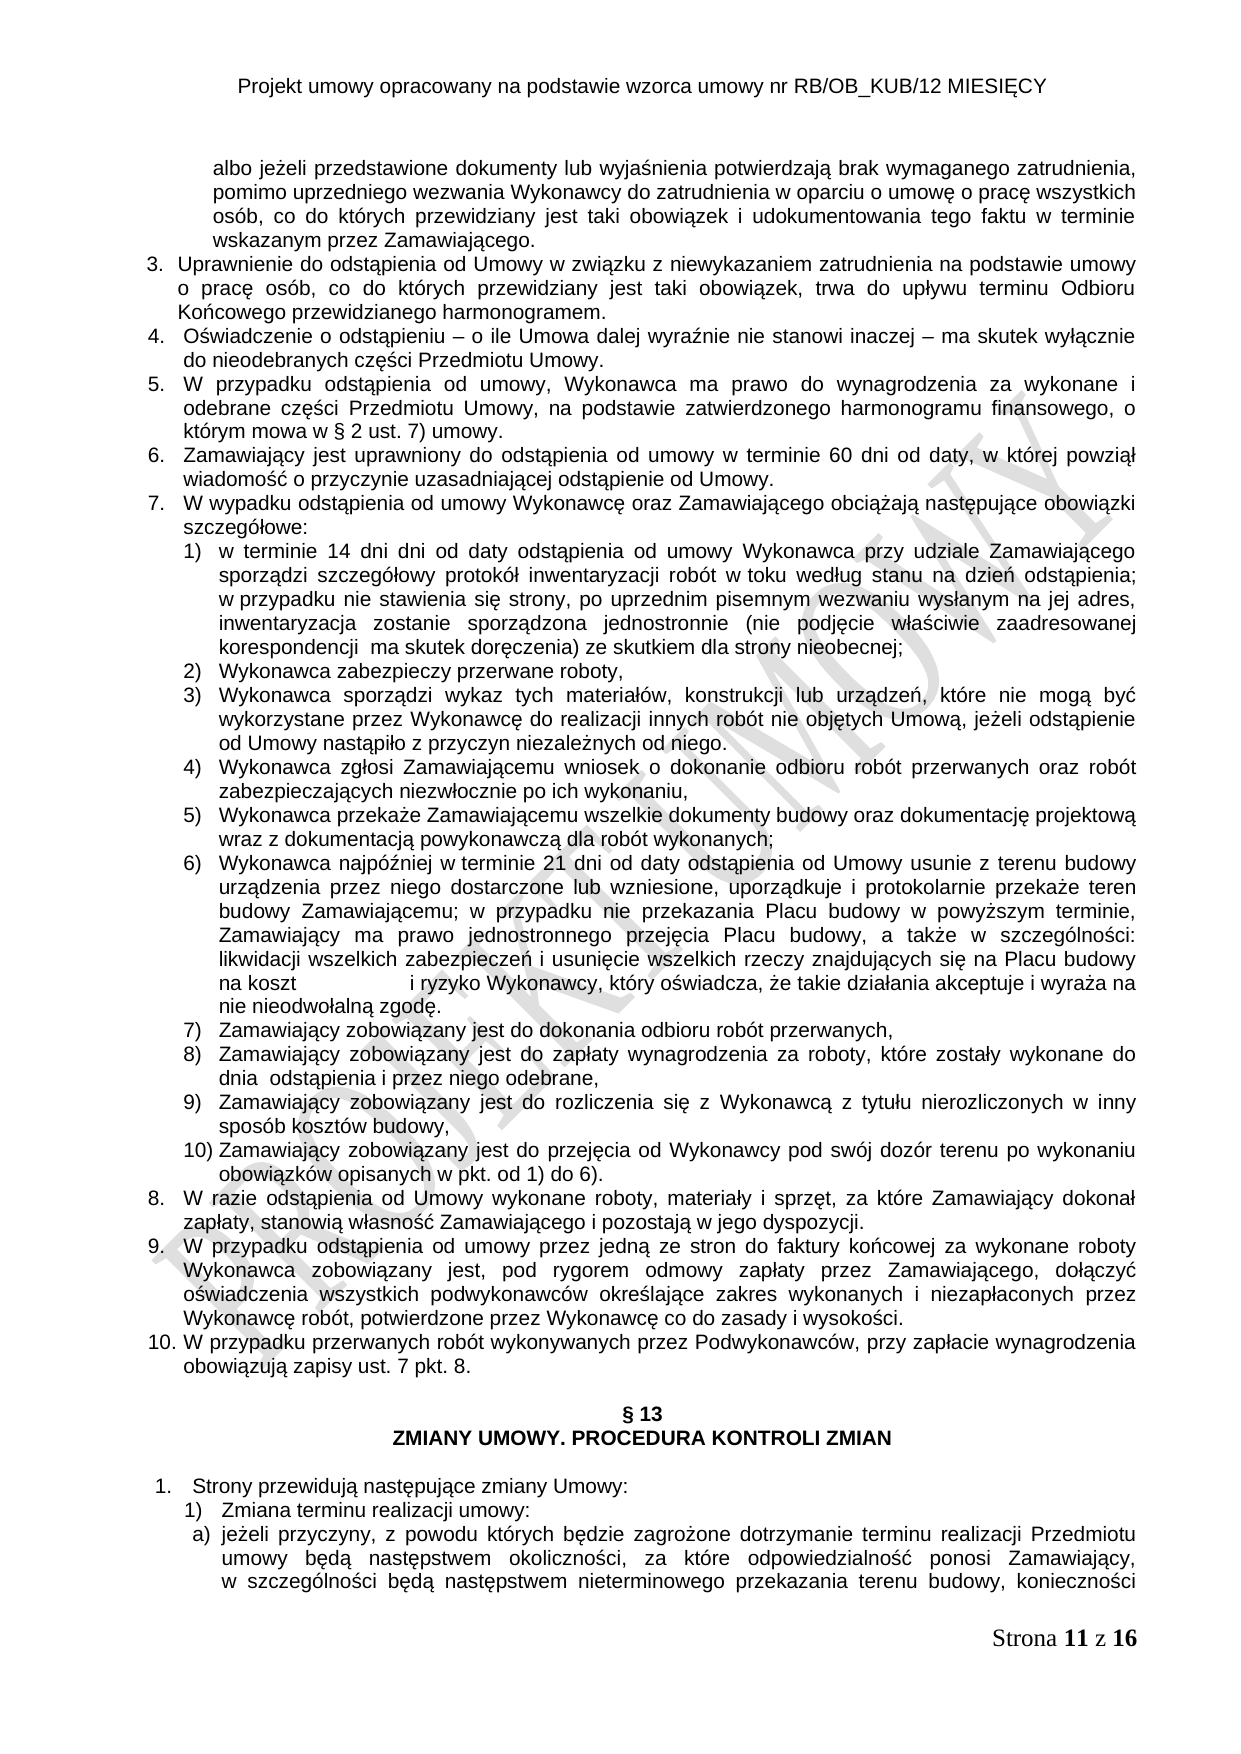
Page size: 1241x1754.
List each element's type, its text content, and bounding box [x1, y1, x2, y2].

list Zamawiający jest uprawniony do odstąpienia od umowy w terminie 60 dni od daty, w której powziął wiadomość o przyczynie uzasadniającej odstąpienie od Umowy. [148, 443, 1137, 491]
list W wypadku odstąpienia od umowy Wykonawcę oraz Zamawiającego obciążają następujące obowiązki szczegółowe: [148, 491, 1137, 539]
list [192, 1521, 1137, 1593]
list Zamawiający zobowiązany jest do rozliczenia się z Wykonawcą z tytułu nierozliczonych w inny sposób kosztów budowy, [183, 1090, 1137, 1138]
text § 13 [148, 1402, 1137, 1426]
list W przypadku odstąpienia od umowy, Wykonawca ma prawo do wynagrodzenia za wykonane i odebrane części Przedmiotu Umowy, na podstawie zatwierdzonego harmonogramu finansowego, o którym mowa w § 2 ust. 7) umowy. [148, 371, 1137, 443]
list Uprawnienie do odstąpienia od Umowy w związku z niewykazaniem zatrudnienia na podstawie umowy o pracę osób, co do których przewidziany jest taki obowiązek, trwa do upływu terminu Odbioru Końcowego przewidzianego harmonogramem. [146, 252, 1137, 323]
list Strony przewidują następujące zmiany Umowy: [154, 1473, 1137, 1497]
list W przypadku odstąpienia od umowy przez jedną ze stron do faktury końcowej za wykonane roboty Wykonawca zobowiązany jest, pod rygorem odmowy zapłaty przez Zamawiającego, dołączyć oświadczenia wszystkich podwykonawców określające zakres wykonanych i niezapłaconych przez Wykonawcę robót, potwierdzone przez Wykonawcę co do zasady i wysokości. [148, 1234, 1137, 1330]
list W razie odstąpienia od Umowy wykonane roboty, materiały i sprzęt, za które Zamawiający dokonał zapłaty, stanowią własność Zamawiającego i pozostają w jego dyspozycji. [148, 1186, 1137, 1234]
list W przypadku przerwanych robót wykonywanych przez Podwykonawców, przy zapłacie wynagrodzenia obowiązują zapisy ust. 7 pkt. 8. [148, 1330, 1137, 1378]
list Wykonawca zabezpieczy przerwane roboty, [183, 659, 1137, 683]
list Oświadczenie o odstąpieniu – o ile Umowa dalej wyraźnie nie stanowi inaczej – ma skutek wyłącznie do nieodebranych części Przedmiotu Umowy. [148, 323, 1137, 371]
list Zamawiający zobowiązany jest do zapłaty wynagrodzenia za roboty, które zostały wykonane do dnia odstąpienia i przez niego odebrane, [183, 1042, 1137, 1090]
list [183, 156, 1137, 252]
list Wykonawca przekaże Zamawiającemu wszelkie dokumenty budowy oraz dokumentację projektową wraz z dokumentacją powykonawczą dla robót wykonanych; [183, 803, 1137, 851]
list Wykonawca zgłosi Zamawiającemu wniosek o dokonanie odbioru robót przerwanych oraz robót zabezpieczających niezwłocznie po ich wykonaniu, [183, 755, 1137, 803]
list Wykonawca najpóźniej w terminie 21 dni od daty odstąpienia od Umowy usunie z terenu budowy urządzenia przez niego dostarczone lub wzniesione, uporządkuje i protokolarnie przekaże teren budowy Zamawiającemu; w przypadku nie przekazania Placu budowy w powyższym terminie, Zamawiający ma prawo jednostronnego przejęcia Placu budowy, a także w szczególności: likwidacji wszelkich zabezpieczeń i usunięcie wszelkich rzeczy znajdujących się na Placu budowy na koszt i ryzyko Wykonawcy, który oświadcza, że takie działania akceptuje i wyraża na nie nieodwołalną zgodę. [183, 851, 1137, 1018]
text ZMIANY UMOWY. PROCEDURA KONTROLI ZMIAN [148, 1426, 1137, 1449]
list Zmiana terminu realizacji umowy: [184, 1497, 1137, 1521]
list Zamawiający zobowiązany jest do dokonania odbioru robót przerwanych, [183, 1018, 1137, 1042]
list Wykonawca sporządzi wykaz tych materiałów, konstrukcji lub urządzeń, które nie mogą być wykorzystane przez Wykonawcę do realizacji innych robót nie objętych Umową, jeżeli odstąpienie od Umowy nastąpiło z przyczyn niezależnych od niego. [183, 683, 1137, 755]
list Zamawiający zobowiązany jest do przejęcia od Wykonawcy pod swój dozór terenu po wykonaniu obowiązków opisanych w pkt. od 1) do 6). [183, 1138, 1137, 1186]
list w terminie 14 dni dni od daty odstąpienia od umowy Wykonawca przy udziale Zamawiającego sporządzi szczegółowy protokół inwentaryzacji robót w toku według stanu na dzień odstąpienia; w przypadku nie stawienia się strony, po uprzednim pisemnym wezwaniu wysłanym na jej adres, inwentaryzacja zostanie sporządzona jednostronnie (nie podjęcie właściwie zaadresowanej korespondencji ma skutek doręczenia) ze skutkiem dla strony nieobecnej; [183, 539, 1137, 659]
